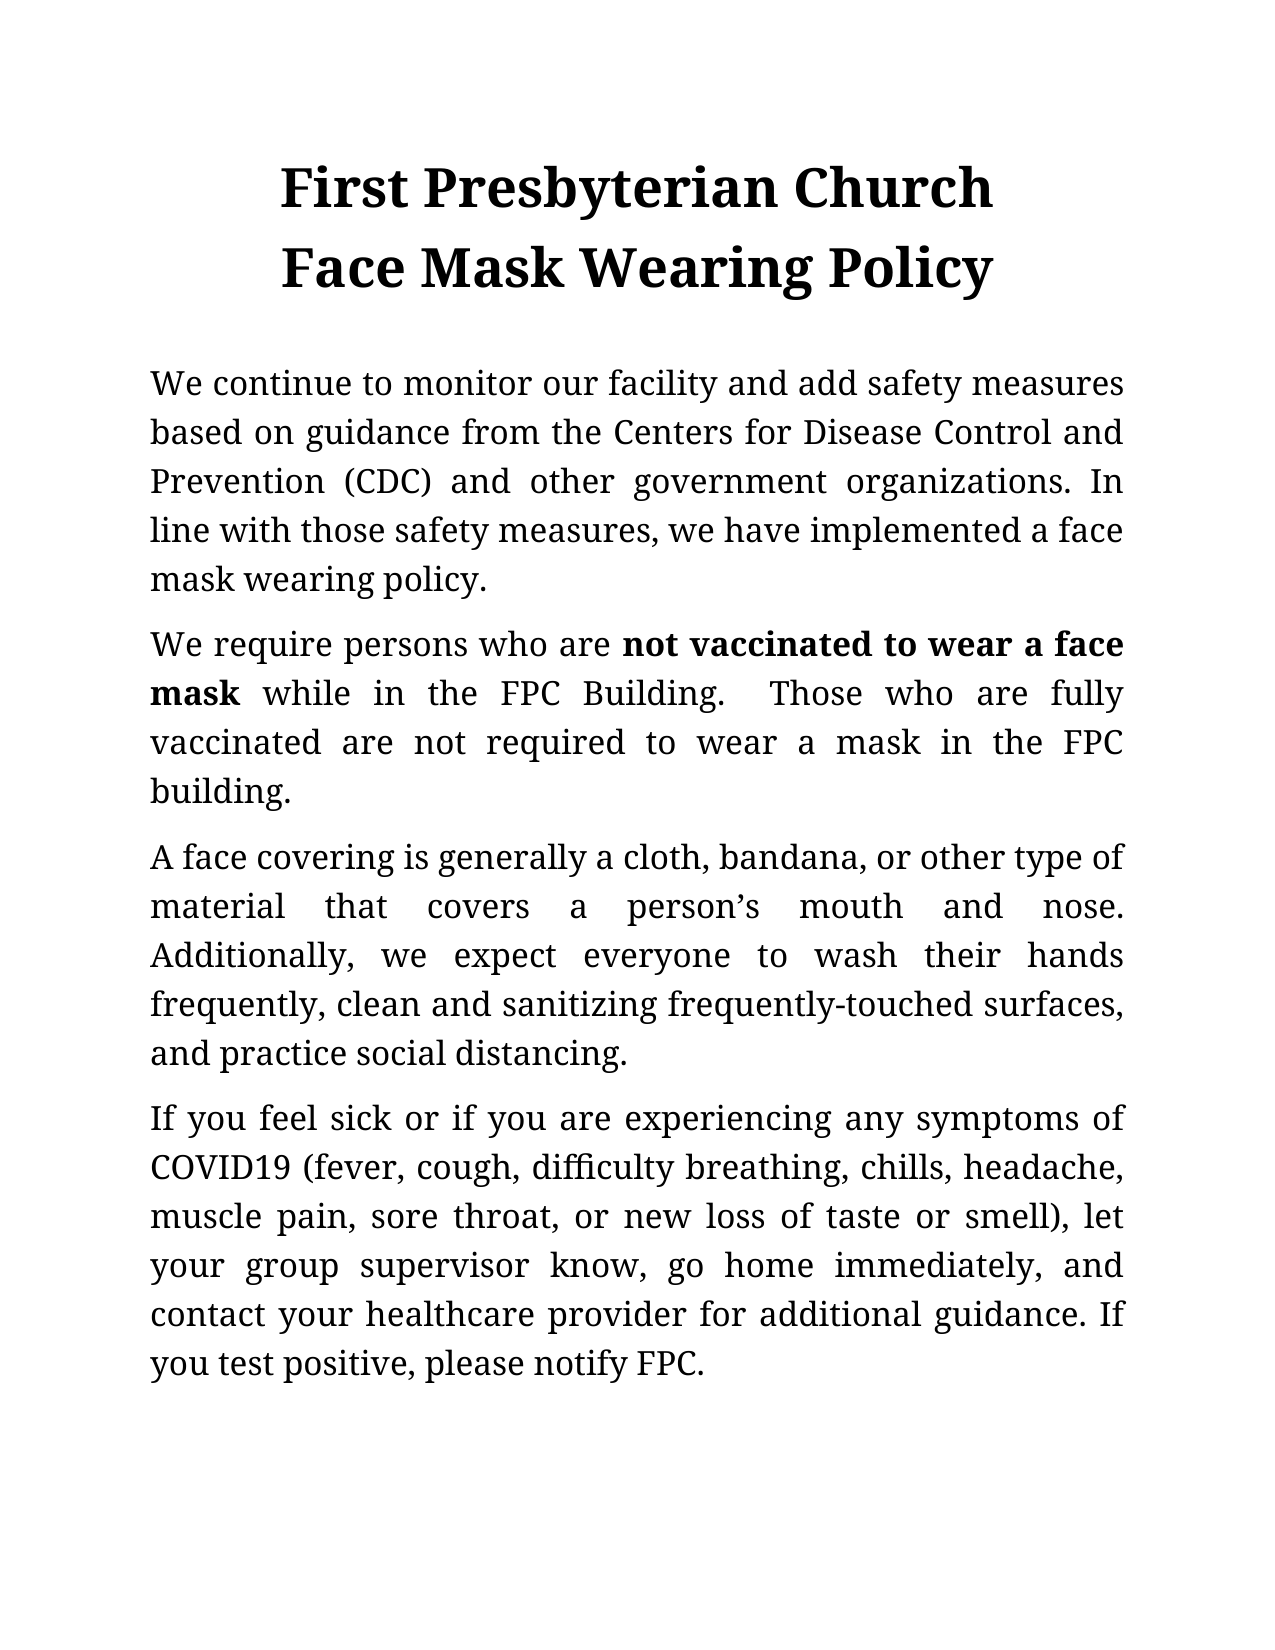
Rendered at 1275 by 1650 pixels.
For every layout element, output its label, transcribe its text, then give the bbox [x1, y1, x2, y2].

text Face Mask Wearing Policy [150, 229, 1125, 303]
text We continue to monitor our facility and add safety measures based on guidance from the Centers for Disease Control and Prevention (CDC) and other government organizations. In line with those safety measures, we have implemented a face mask wearing policy. [150, 359, 1125, 601]
text If you feel sick or if you are experiencing any symptoms of COVID19 (fever, cough, difficulty breathing, chills, headache, muscle pain, sore throat, or new loss of taste or smell), let your group supervisor know, go home immediately, and contact your healthcare provider for additional guidance. If you test positive, please notify FPC. [150, 1095, 1125, 1385]
text We require persons who are not vaccinated to wear a face mask while in the FPC Building. Those who are fully vaccinated are not required to wear a mask in the FPC building. [150, 621, 1125, 813]
text A face covering is generally a cloth, bandana, or other type of material that covers a person’s mouth and nose. Additionally, we expect everyone to wash their hands frequently, clean and sanitizing frequently-touched surfaces, and practice social distancing. [150, 833, 1125, 1075]
text First Presbyterian Church [150, 150, 1125, 224]
